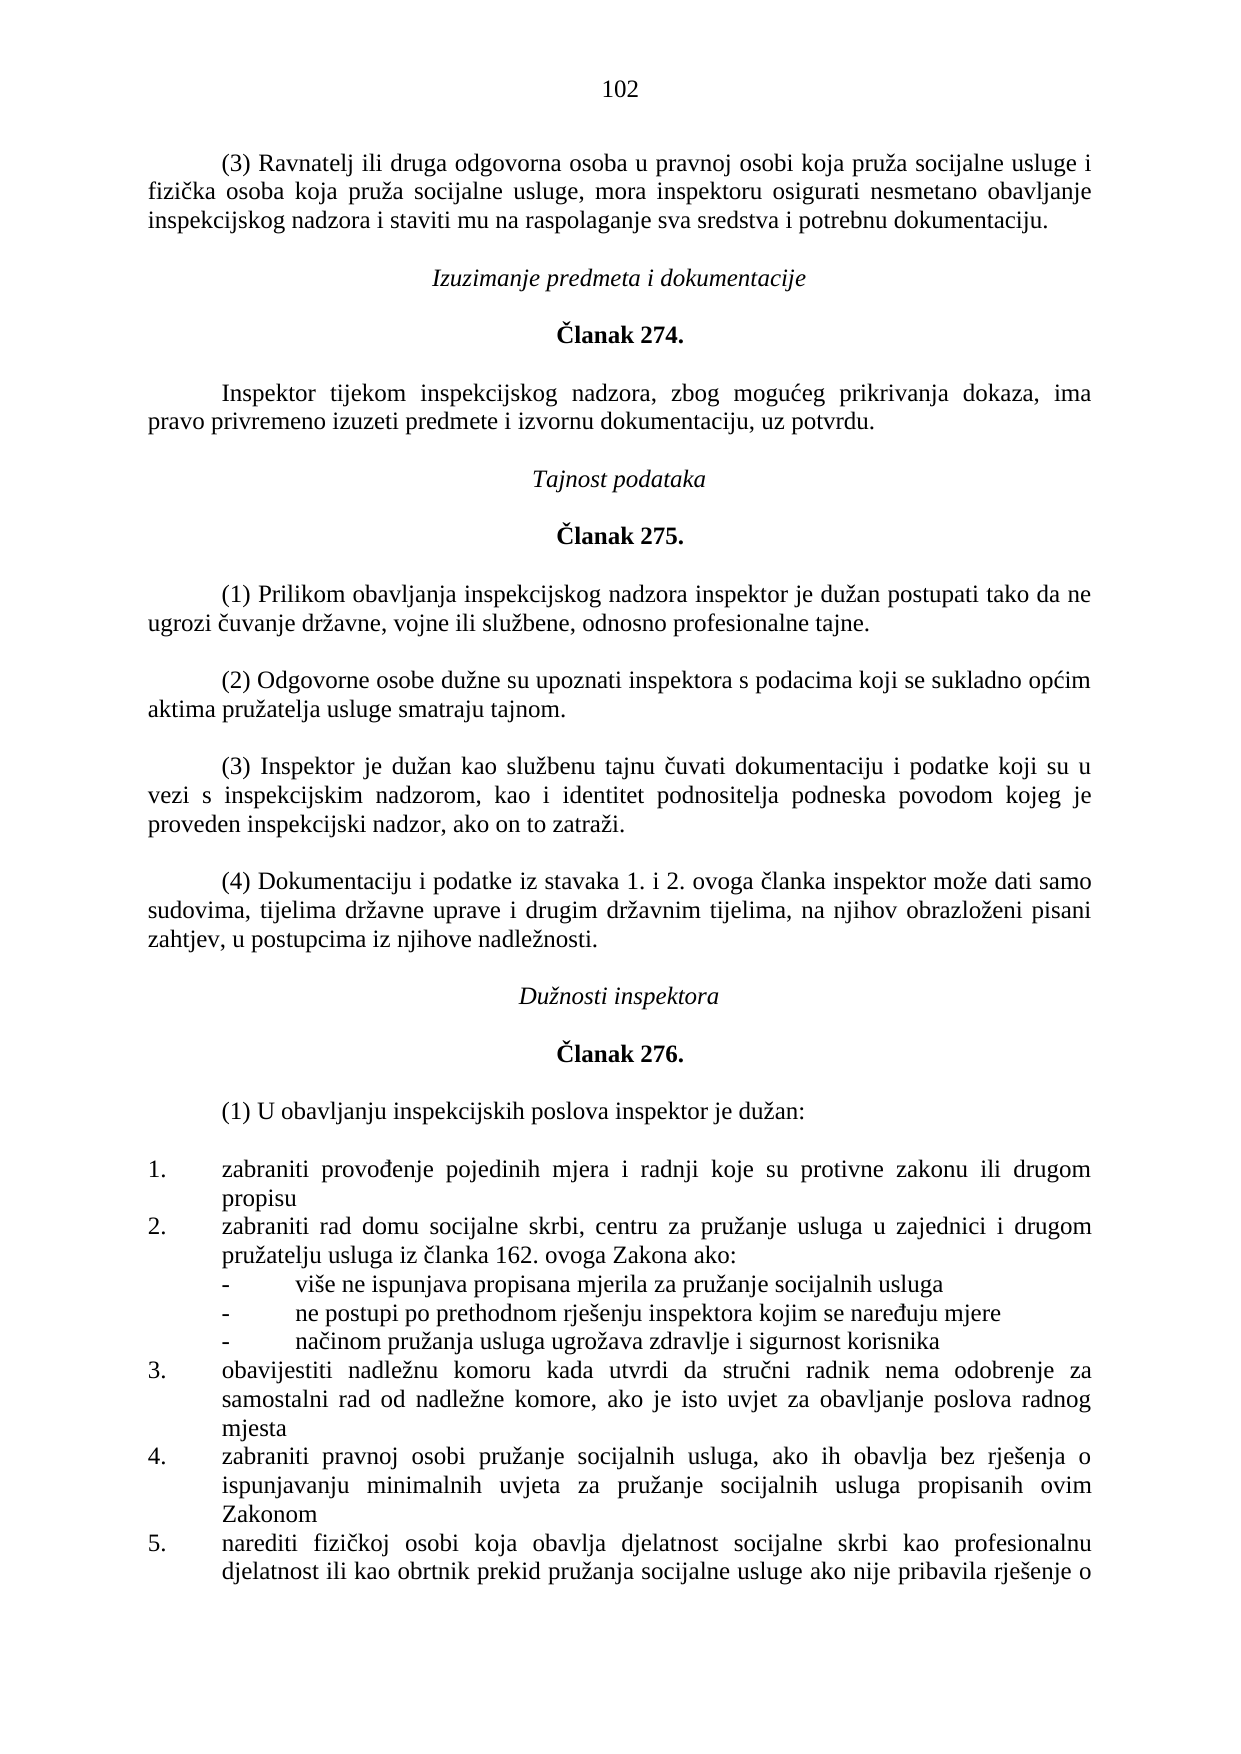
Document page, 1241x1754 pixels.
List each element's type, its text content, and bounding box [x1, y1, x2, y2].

text Članak 274. [148, 320, 1092, 349]
text - više ne ispunjava propisana mjerila za pružanje socijalnih usluga [148, 1269, 1092, 1298]
text 2. zabraniti rad domu socijalne skrbi, centru za pružanje usluga u zajednici i drugom pružatelju usluga iz članka 162. ovoga Zakona ako: [148, 1211, 1092, 1269]
text Izuzimanje predmeta i dokumentacije [148, 263, 1092, 291]
text (1) U obavljanju inspekcijskih poslova inspektor je dužan: [148, 1096, 1092, 1125]
text Tajnost podataka [148, 464, 1092, 493]
text Inspektor tijekom inspekcijskog nadzora, zbog mogućeg prikrivanja dokaza, ima pravo privremeno izuzeti predmete i izvornu dokumentaciju, uz potvrdu. [148, 378, 1092, 435]
text Članak 276. [148, 1039, 1092, 1068]
text 1. zabraniti provođenje pojedinih mjera i radnji koje su protivne zakonu ili drugom propisu [148, 1154, 1092, 1211]
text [148, 1528, 1092, 1585]
text Dužnosti inspektora [148, 981, 1092, 1010]
text (1) Prilikom obavljanja inspekcijskog nadzora inspektor je dužan postupati tako da ne ugrozi čuvanje državne, vojne ili službene, odnosno profesionalne tajne. [148, 579, 1092, 636]
text - načinom pružanja usluga ugrožava zdravlje i sigurnost korisnika [148, 1326, 1092, 1355]
text (3) Ravnatelj ili druga odgovorna osoba u pravnoj osobi koja pruža socijalne usluge i fizička osoba koja pruža socijalne usluge, mora inspektoru osigurati nesmetano obavljanje inspekcijskog nadzora i staviti mu na raspolaganje sva sredstva i potrebnu dokumentaciju. [148, 148, 1092, 234]
text (2) Odgovorne osobe dužne su upoznati inspektora s podacima koji se sukladno općim aktima pružatelja usluge smatraju tajnom. [148, 665, 1092, 723]
text (4) Dokumentaciju i podatke iz stavaka 1. i 2. ovoga članka inspektor može dati samo sudovima, tijelima državne uprave i drugim državnim tijelima, na njihov obrazloženi pisani zahtjev, u postupcima iz njihove nadležnosti. [148, 866, 1092, 953]
text - ne postupi po prethodnom rješenju inspektora kojim se naređuju mjere [148, 1298, 1092, 1326]
text 4. zabraniti pravnoj osobi pružanje socijalnih usluga, ako ih obavlja bez rješenja o ispunjavanju minimalnih uvjeta za pružanje socijalnih usluga propisanih ovim Zakonom [148, 1441, 1092, 1528]
text 3. obavijestiti nadležnu komoru kada utvrdi da stručni radnik nema odobrenje za samostalni rad od nadležne komore, ako je isto uvjet za obavljanje poslova radnog mjesta [148, 1355, 1092, 1441]
text Članak 275. [148, 521, 1092, 550]
text (3) Inspektor je dužan kao službenu tajnu čuvati dokumentaciju i podatke koji su u vezi s inspekcijskim nadzorom, kao i identitet podnositelja podneska povodom kojeg je proveden inspekcijski nadzor, ako on to zatraži. [148, 751, 1092, 838]
